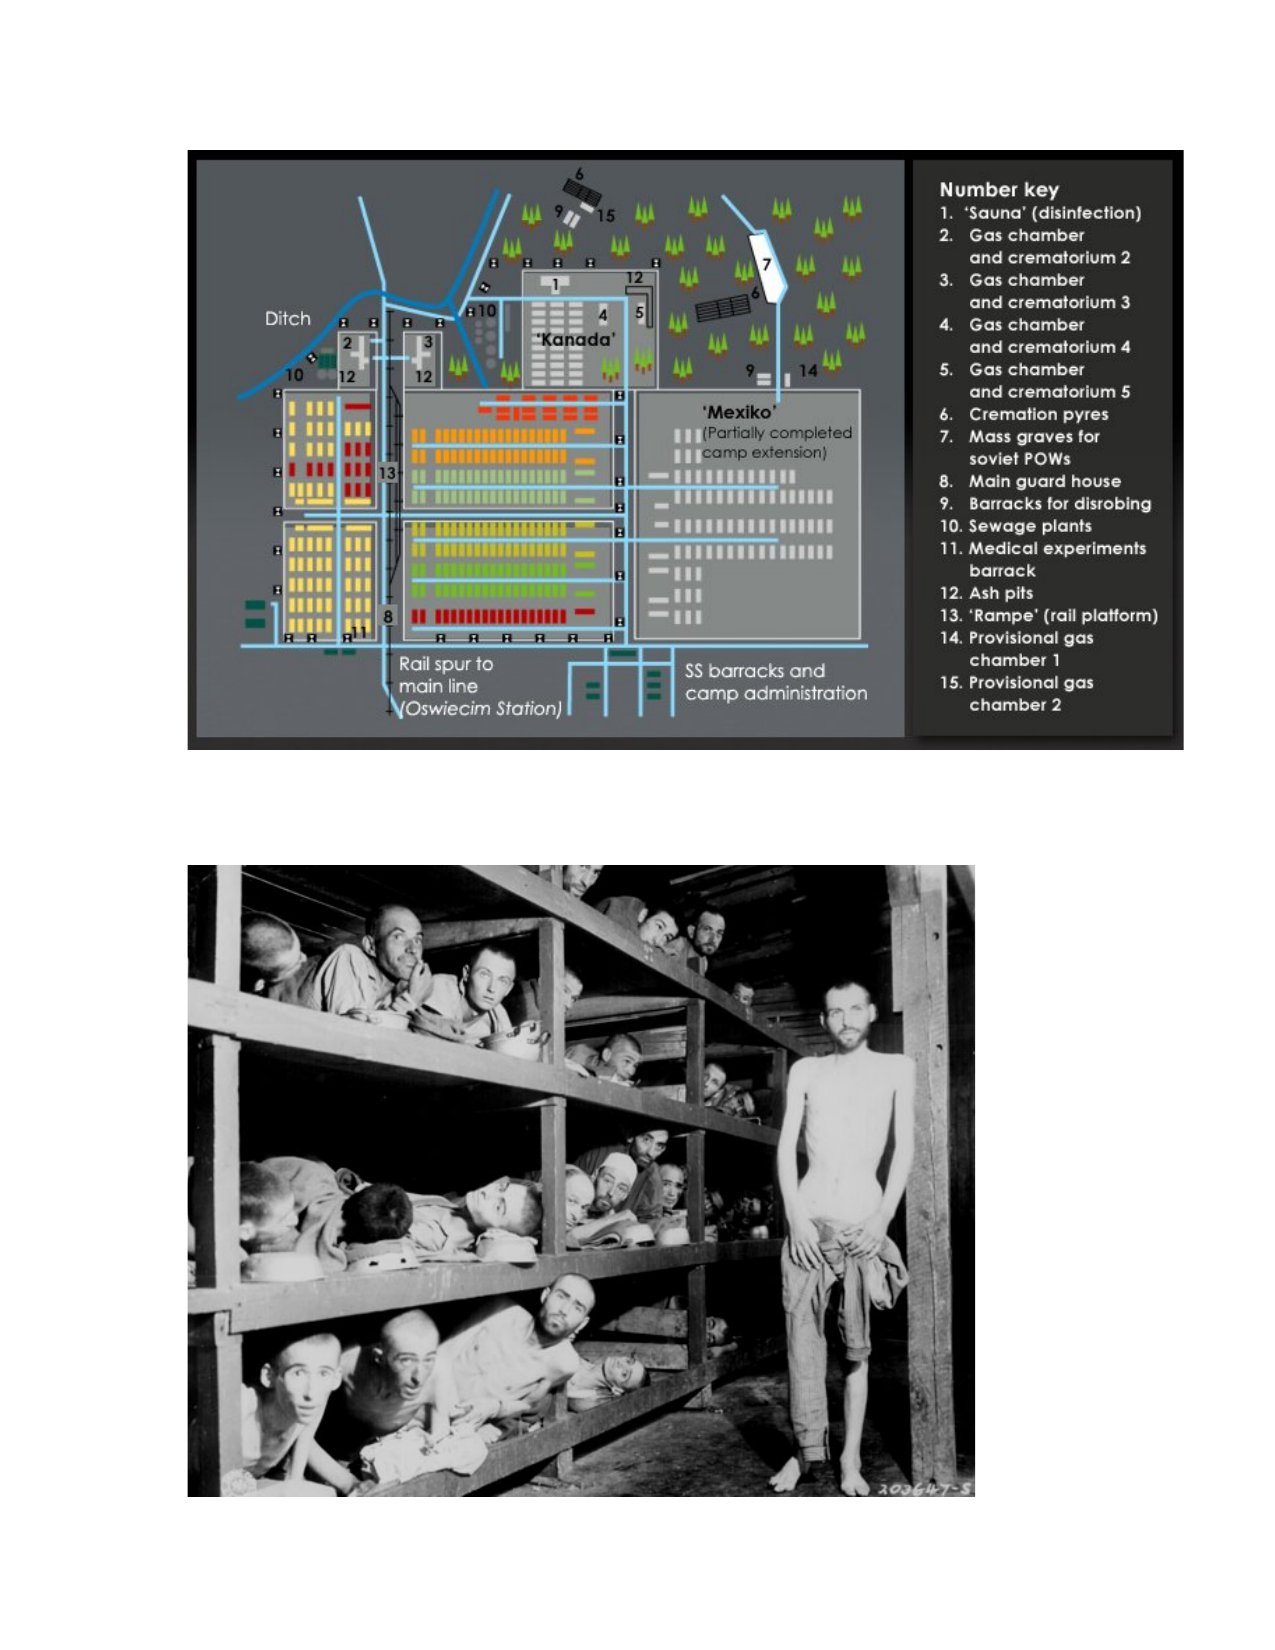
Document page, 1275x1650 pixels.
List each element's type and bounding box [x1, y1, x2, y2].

picture [187, 150, 1184, 750]
picture [187, 865, 976, 1497]
